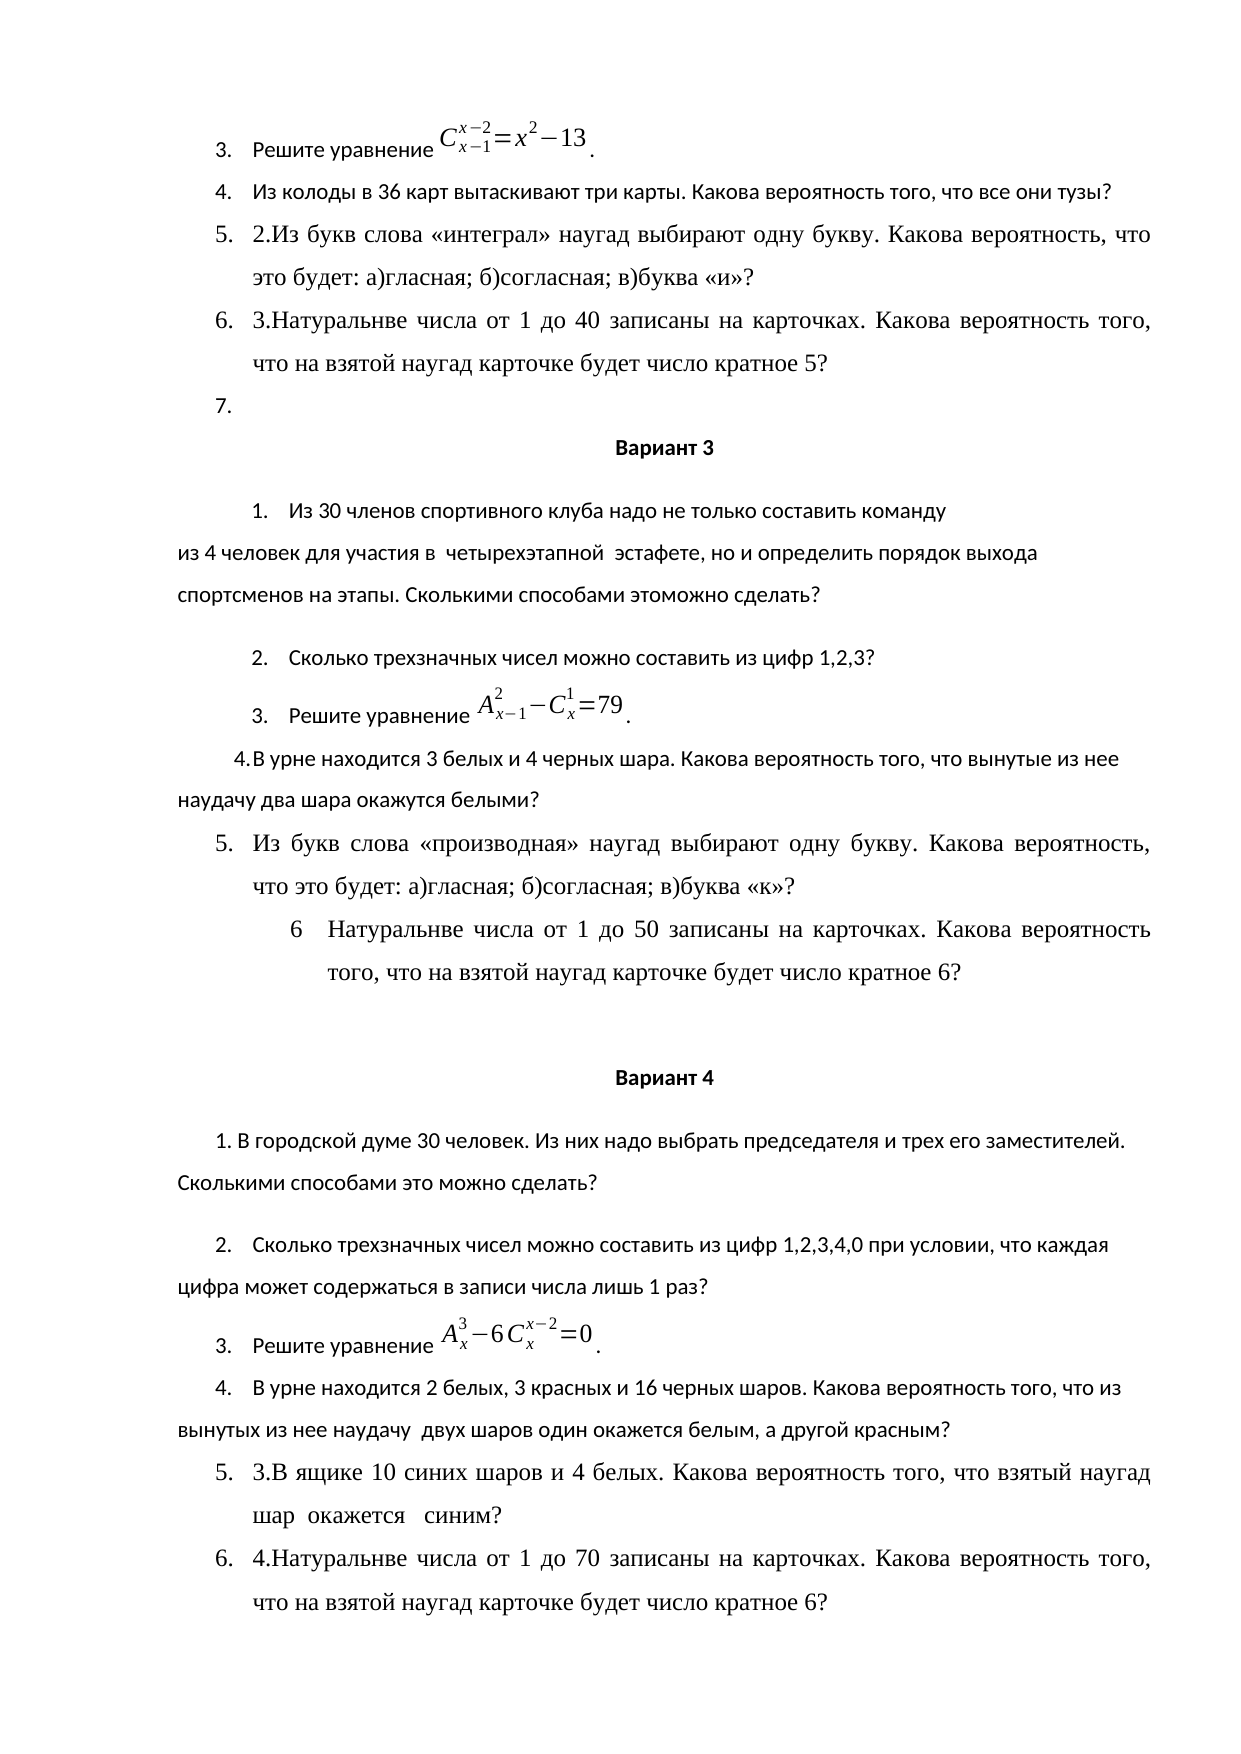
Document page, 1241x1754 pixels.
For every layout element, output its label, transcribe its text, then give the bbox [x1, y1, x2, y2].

text Вариант 4 [177, 1063, 1152, 1091]
list 3.В ящике 10 синих шаров и 4 белых. Какова вероятность того, что взятый наугад шар окажется синим? [215, 1457, 1152, 1529]
list Решите уравнение . [215, 118, 1152, 163]
list Из 30 членов спортивного клуба надо не только составить команду [251, 496, 1152, 524]
list В урне находится 2 белых, 3 красных и 16 черных шаров. Какова вероятность того, что из вынутых из нее наудачу двух шаров один окажется белым, а другой красным? [177, 1373, 1152, 1443]
list 3.Натуральнве числа от 1 до 40 записаны на карточках. Какова вероятность того, что на взятой наугад карточке будет число кратное 5? [215, 305, 1152, 377]
list В урне находится 3 белых и 4 черных шара. Какова вероятность того, что вынутые из нее наудачу два шара окажутся белыми? [177, 744, 1152, 814]
text 1. В городской думе 30 человек. Из них надо выбрать председателя и трех его заместителей. Сколькими способами это можно сделать? [177, 1126, 1152, 1196]
list Решите уравнение . [251, 685, 1152, 730]
list Из букв слова «производная» наугад выбирают одну букву. Какова вероятность, что это будет: а)гласная; б)согласная; в)буква «к»? [215, 828, 1152, 899]
list Натуральнве числа от 1 до 50 записаны на карточках. Какова вероятность того, что на взятой наугад карточке будет число кратное 6? [290, 914, 1152, 986]
list Сколько трехзначных чисел можно составить из цифр 1,2,3? [251, 643, 1152, 671]
list Решите уравнение . [215, 1314, 1152, 1359]
list 2.Из букв слова «интеграл» наугад выбирают одну букву. Какова вероятность, что это будет: а)гласная; б)согласная; в)буква «и»? [215, 219, 1152, 291]
list Сколько трехзначных чисел можно составить из цифр 1,2,3,4,0 при условии, что каждая цифра может содержаться в записи числа лишь 1 раз? [177, 1231, 1152, 1301]
text Вариант 3 [177, 433, 1152, 461]
list Из колоды в 36 карт вытаскивают три карты. Какова вероятность того, что все они тузы? [177, 177, 1152, 205]
text из 4 человек для участия в четырехэтапной эстафете, но и определить порядок выхода спортсменов на этапы. Сколькими способами этоможно сделать? [177, 538, 1152, 608]
list 4.Натуральнве числа от 1 до 70 записаны на карточках. Какова вероятность того, что на взятой наугад карточке будет число кратное 6? [215, 1543, 1152, 1615]
